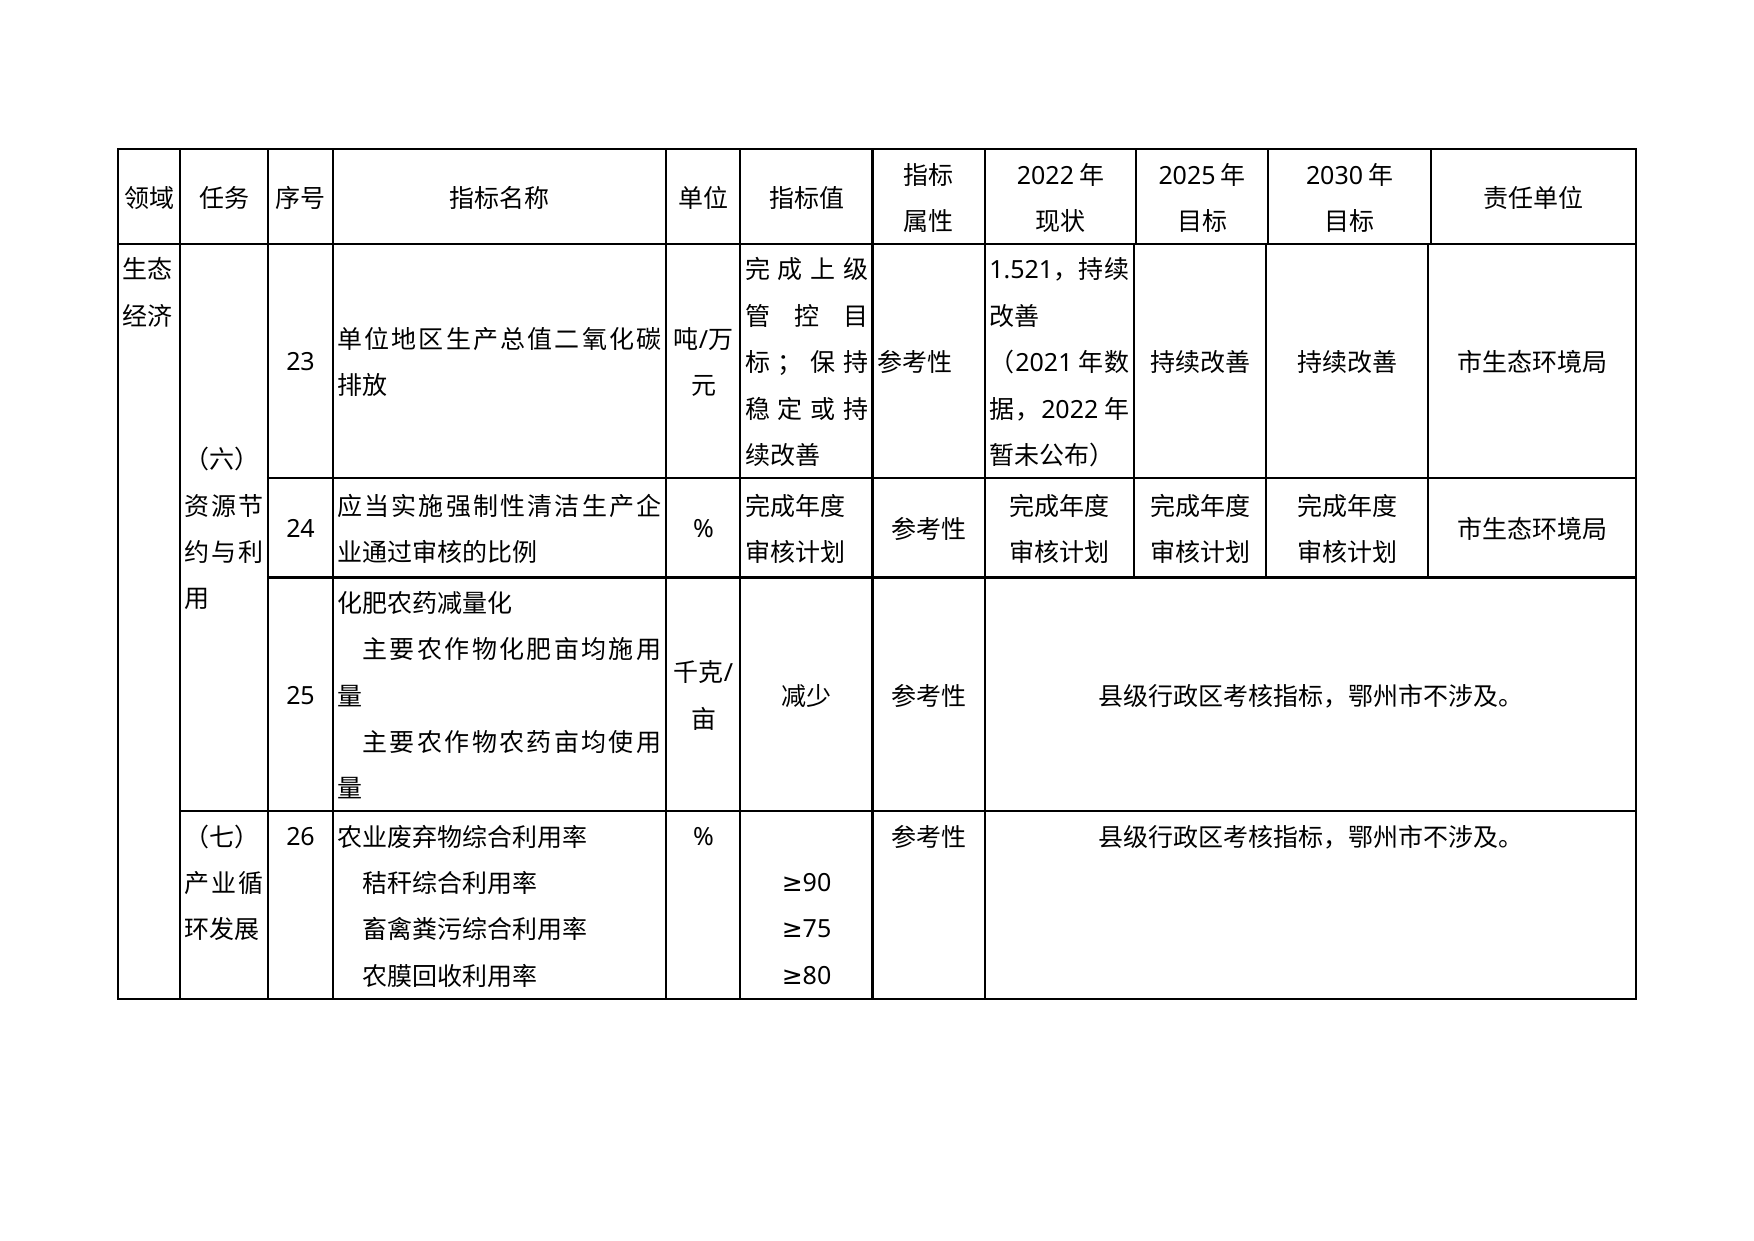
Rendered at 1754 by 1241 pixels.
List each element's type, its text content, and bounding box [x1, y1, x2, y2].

table_cell 吨/万元 [667, 245, 739, 477]
table_cell 参考性 [874, 812, 984, 998]
table_cell 持续改善 [1267, 245, 1427, 477]
table_cell 应当实施强制性清洁生产企业通过审核的比例 [334, 479, 665, 576]
table_header 2022年 现状 [986, 150, 1135, 243]
table_header 2025年 目标 [1137, 150, 1267, 243]
table_header 指标值 [741, 150, 871, 243]
table_cell 完成年度 审核计划 [1135, 479, 1265, 576]
table_cell 完成上级管控目标；保持稳定或持续改善 [741, 245, 871, 477]
table_cell % [667, 812, 739, 998]
table_cell 24 [269, 479, 332, 576]
table_cell % [667, 479, 739, 576]
table_cell （七） 产业循环发展 [181, 812, 267, 998]
table_cell 完成年度 审核计划 [741, 479, 871, 576]
table_cell 农业废弃物综合利用率 秸秆综合利用率 畜禽粪污综合利用率 农膜回收利用率 [334, 812, 665, 998]
table_cell ≥90 ≥75 ≥80 [741, 812, 871, 998]
table_cell 完成年度 审核计划 [1267, 479, 1427, 576]
table_cell 持续改善 [1135, 245, 1265, 477]
table_cell 千克/亩 [667, 579, 739, 810]
table_cell 单位地区生产总值二氧化碳排放 [334, 245, 665, 477]
table_cell 1.521，持续改善 （2021年数据，2022年暂未公布） [986, 245, 1133, 477]
table_header 2030年 目标 [1269, 150, 1430, 243]
table_cell 生态 经济 [119, 245, 179, 998]
table_cell 市生态环境局 [1429, 479, 1635, 576]
table_header 指标 属性 [874, 150, 984, 243]
table_header 领域 [119, 150, 179, 243]
table_cell 市生态环境局 [1429, 245, 1635, 477]
table_cell 参考性 [874, 579, 984, 810]
table_cell 减少 [741, 579, 871, 810]
table_cell 23 [269, 245, 332, 477]
table_header 任务 [181, 150, 267, 243]
table_header 单位 [667, 150, 739, 243]
table_header 指标名称 [334, 150, 665, 243]
table_cell 化肥农药减量化 主要农作物化肥亩均施用量 主要农作物农药亩均使用量 [334, 579, 665, 810]
table_header 责任单位 [1432, 150, 1635, 243]
table_cell 25 [269, 579, 332, 810]
table_header 序号 [269, 150, 332, 243]
table_cell 县级行政区考核指标，鄂州市不涉及。 [986, 812, 1635, 998]
table_cell （六） 资源节约与利用 [181, 245, 267, 810]
table_cell 完成年度 审核计划 [986, 479, 1133, 576]
table_cell 参考性 [874, 479, 984, 576]
table_cell 县级行政区考核指标，鄂州市不涉及。 [986, 579, 1635, 810]
table_cell 参考性 [874, 245, 984, 477]
table_cell 26 [269, 812, 332, 998]
